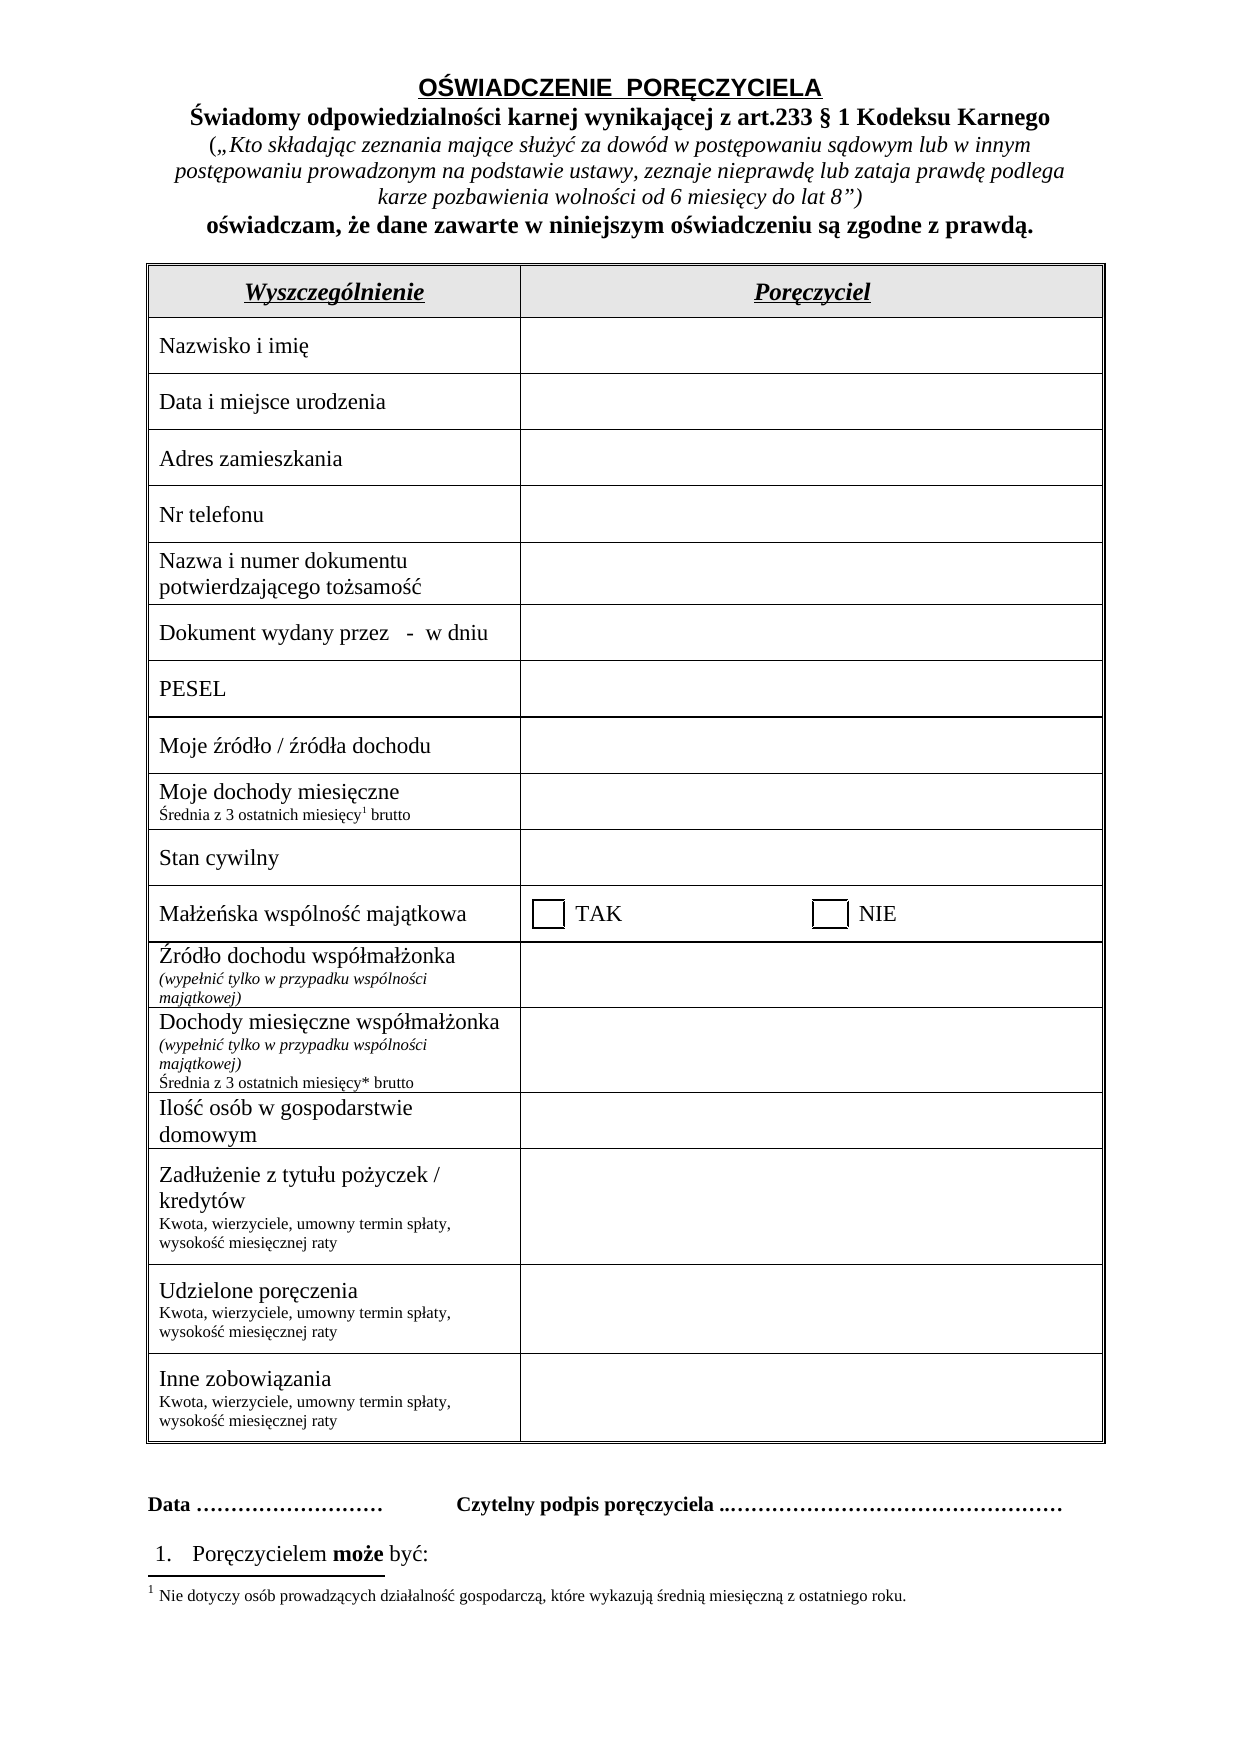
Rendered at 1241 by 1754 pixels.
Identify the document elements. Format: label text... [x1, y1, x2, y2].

table_cell [521, 718, 1102, 773]
table_cell [521, 774, 1102, 829]
table_cell PESEL [149, 661, 520, 716]
text OŚWIADCZENIE PORĘCZYCIELA [148, 73, 1093, 102]
text Data ……………………… Czytelny podpis poręczyciela ..………………………………………… [148, 1492, 1093, 1516]
table_cell [521, 605, 1102, 660]
table_cell [521, 1149, 1102, 1264]
table_cell [521, 374, 1102, 429]
table_cell Nazwa i numer dokumentu potwierdzającego tożsamość [149, 543, 520, 604]
table_cell Źródło dochodu współmałżonka (wypełnić tylko w przypadku wspólności majątkowej) [149, 943, 520, 1007]
list Poręczycielem może być: [154, 1540, 1093, 1567]
table_cell Stan cywilny [149, 830, 520, 885]
table_cell Małżeńska wspólność majątkowa [149, 886, 520, 941]
table_cell [521, 1354, 1102, 1441]
table_cell [521, 1093, 1102, 1148]
text oświadczam, że dane zawarte w niniejszym oświadczeniu są zgodne z prawdą. [148, 210, 1093, 238]
table_cell [521, 318, 1102, 373]
table_header Poręczyciel [521, 266, 1102, 317]
table_cell [521, 661, 1102, 716]
table_cell Dokument wydany przez - w dniu [149, 605, 520, 660]
table_cell Adres zamieszkania [149, 430, 520, 485]
table_cell Udzielone poręczenia Kwota, wierzyciele, umowny termin spłaty, wysokość miesięcznej raty [149, 1265, 520, 1353]
table_cell [521, 886, 1102, 941]
table_cell Moje źródło / źródła dochodu [149, 718, 520, 773]
table_cell Moje dochody miesięczne Średnia z 3 ostatnich miesięcy brutto [149, 774, 520, 829]
table_cell Inne zobowiązania Kwota, wierzyciele, umowny termin spłaty, wysokość miesięcznej raty [149, 1354, 520, 1441]
table_cell Dochody miesięczne współmałżonka (wypełnić tylko w przypadku wspólności majątkowej) Średnia z 3 ostatnich miesięcy* brutto [149, 1008, 520, 1092]
table_cell [521, 1008, 1102, 1092]
table_cell Nazwisko i imię [149, 318, 520, 373]
table_cell [521, 830, 1102, 885]
table_cell [521, 1265, 1102, 1353]
table_cell [521, 430, 1102, 485]
table_cell [521, 543, 1102, 604]
text („Kto składając zeznania mające służyć za dowód w postępowaniu sądowym lub w innym postępowaniu prowadzonym na podstawie ustawy, zeznaje nieprawdę lub zataja prawdę podlega karze pozbawienia wolności od 6 miesięcy do lat 8”) [148, 131, 1093, 210]
table_cell Zadłużenie z tytułu pożyczek / kredytów Kwota, wierzyciele, umowny termin spłaty, wysokość miesięcznej raty [149, 1149, 520, 1264]
table_cell Data i miejsce urodzenia [149, 374, 520, 429]
table_cell Nr telefonu [149, 486, 520, 542]
text Świadomy odpowiedzialności karnej wynikającej z art.233 § 1 Kodeksu Karnego [148, 102, 1093, 131]
table_cell Ilość osób w gospodarstwie domowym [149, 1093, 520, 1148]
table_cell [521, 486, 1102, 542]
table_header Wyszczególnienie [149, 266, 520, 317]
table_cell [521, 943, 1102, 1007]
